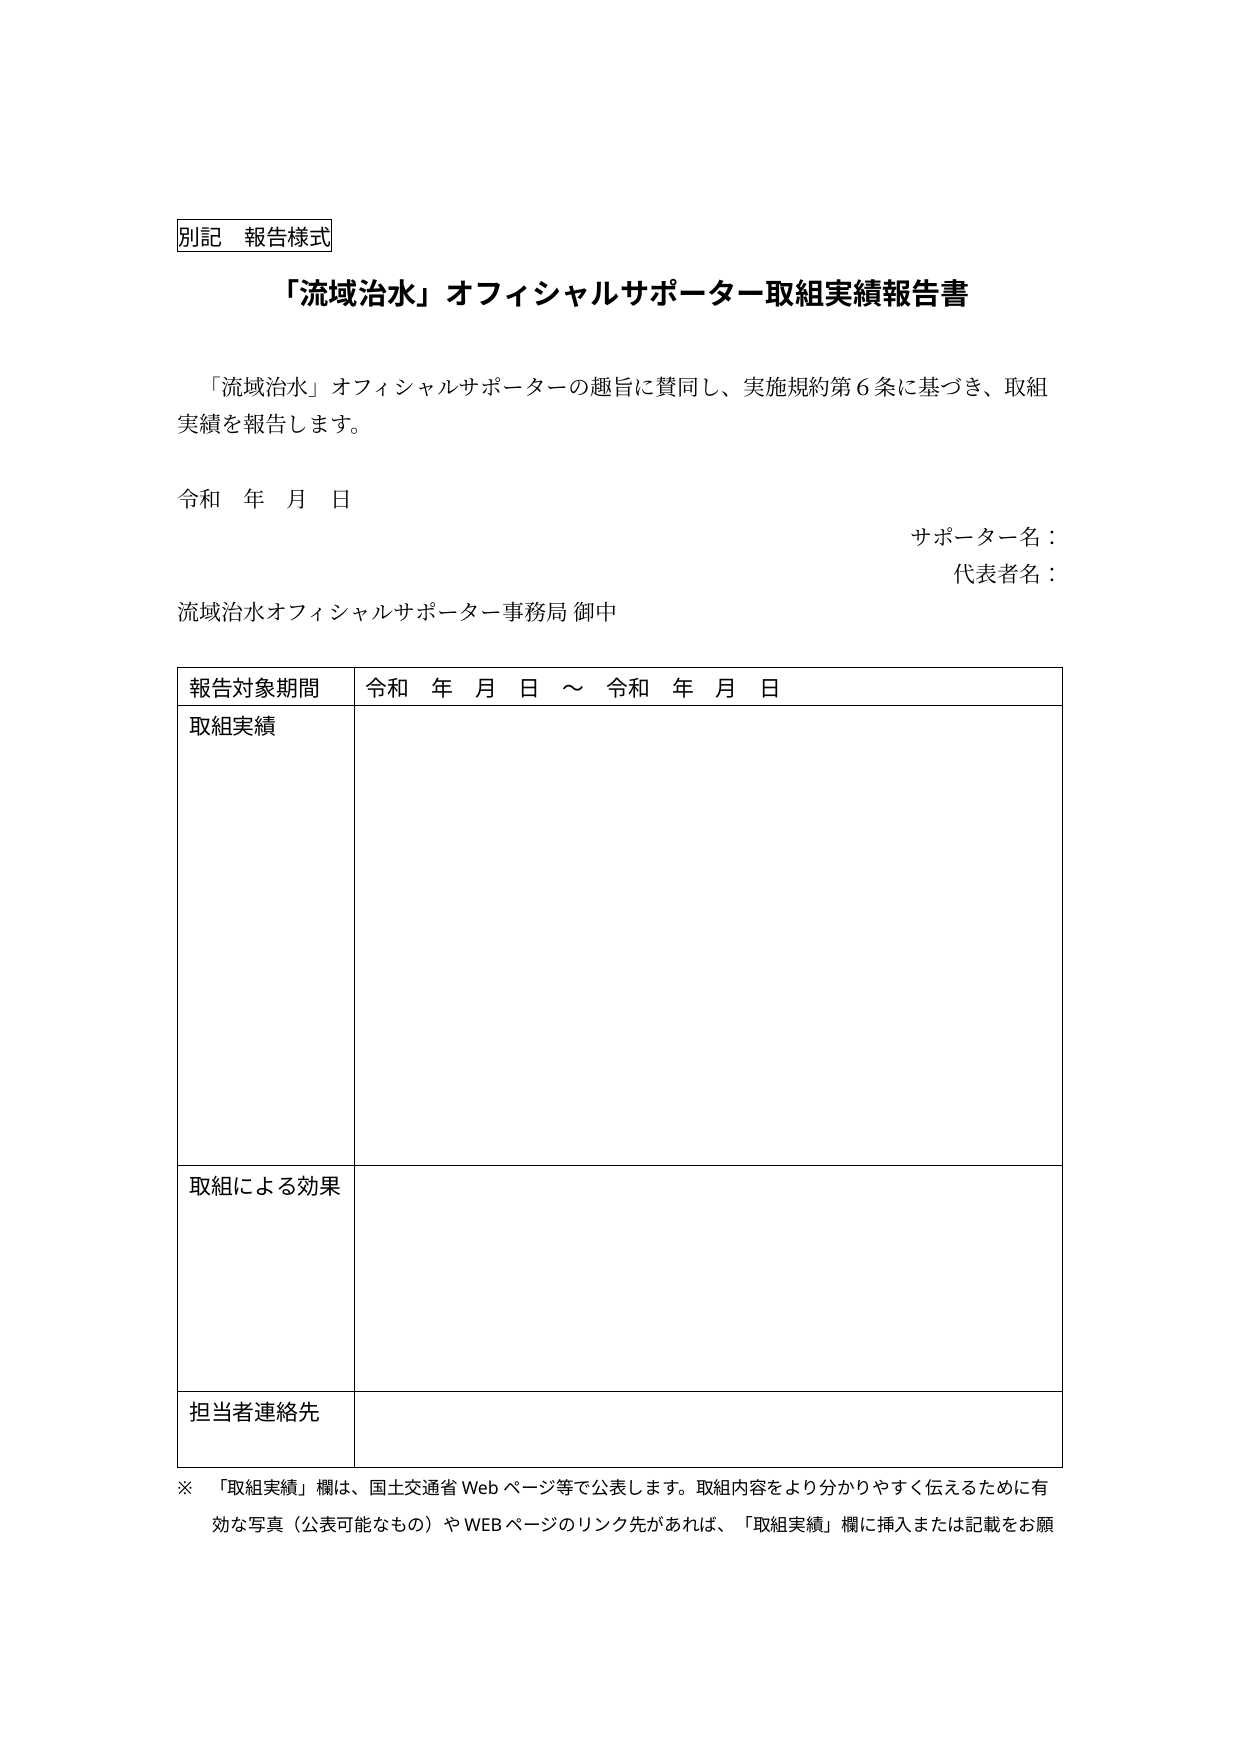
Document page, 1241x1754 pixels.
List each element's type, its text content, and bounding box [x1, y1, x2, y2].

text 「流域治水」オフィシャルサポーターの趣旨に賛同し、実施規約第６条に基づき、取組実績を報告します。 [177, 367, 1063, 442]
text 別記 報告様式 [177, 217, 1063, 254]
table_cell [355, 1392, 1062, 1467]
text サポーター名： [177, 517, 1063, 554]
table_cell [355, 1166, 1062, 1391]
table_cell 取組実績 [178, 706, 354, 1165]
table_header 報告対象期間 [178, 668, 354, 705]
table_cell 取組による効果 [178, 1166, 354, 1391]
text 「流域治水」オフィシャルサポーター取組実績報告書 [177, 254, 1063, 329]
text 令和 年 月 日 [177, 479, 1063, 517]
table_cell [355, 706, 1062, 1165]
table_header 令和 年 月 日 ～ 令和 年 月 日 [355, 668, 1062, 705]
text 流域治水オフィシャルサポーター事務局 御中 [177, 592, 1063, 629]
table_cell 担当者連絡先 [178, 1392, 354, 1467]
text 代表者名： [177, 554, 1063, 592]
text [177, 1468, 1063, 1543]
